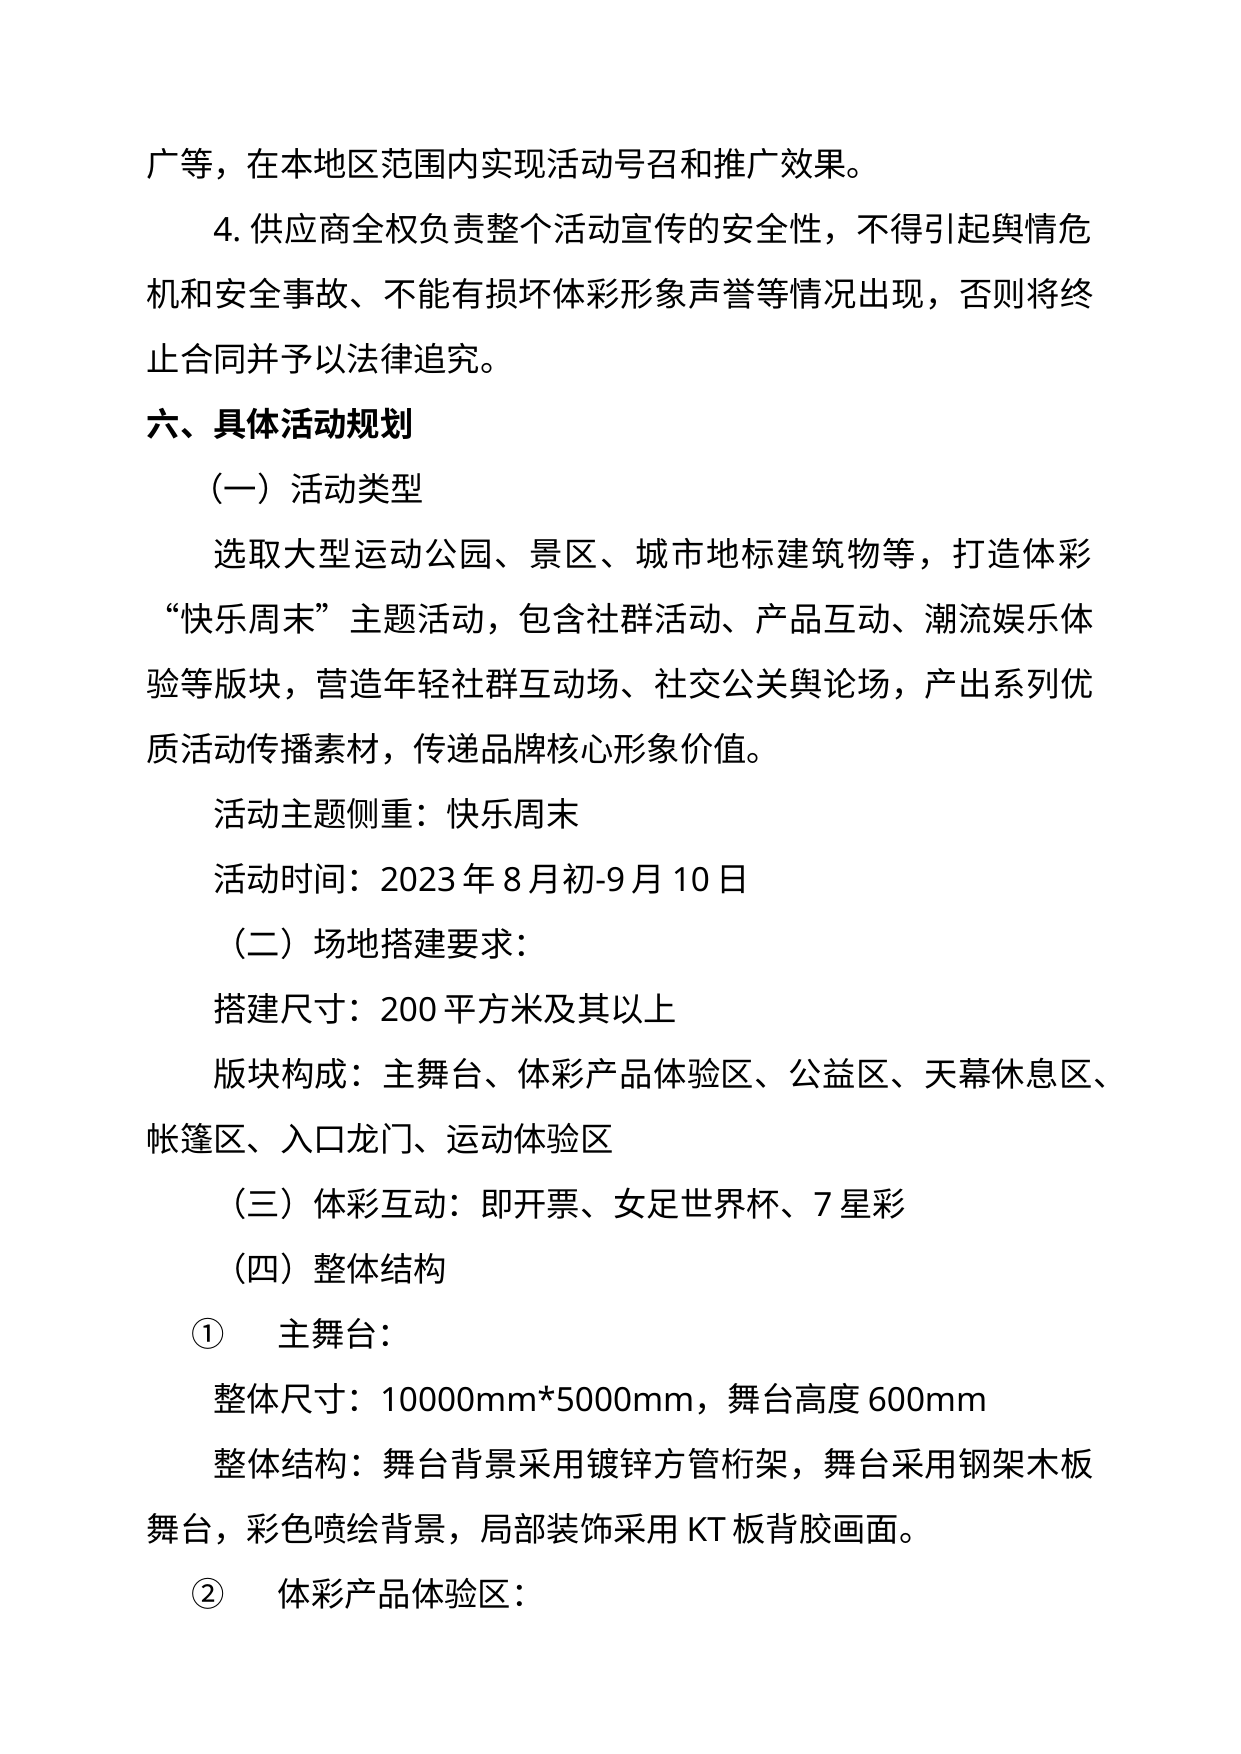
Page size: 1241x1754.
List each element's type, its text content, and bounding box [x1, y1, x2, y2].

text 4. 供应商全权负责整个活动宣传的安全性，不得引起舆情危机和安全事故、不能有损坏体彩形象声誉等情况出现，否则将终止合同并予以法律追究。 [146, 194, 1094, 389]
list 具体活动规划 [146, 389, 1094, 454]
text 整体尺寸：10000mm*5000mm，舞台高度600mm [146, 1364, 1094, 1429]
list 体彩产品体验区： [191, 1559, 1094, 1624]
text 活动时间：2023年8月初-9月10日 [146, 844, 1094, 909]
list 主舞台： [191, 1299, 1094, 1364]
text 版块构成：主舞台、体彩产品体验区、公益区、天幕休息区、帐篷区、入口龙门、运动体验区 [146, 1039, 1094, 1169]
text （二）场地搭建要求： [146, 909, 1094, 974]
text （三）体彩互动：即开票、女足世界杯、7星彩 [213, 1169, 1094, 1234]
text 整体结构：舞台背景采用镀锌方管桁架，舞台采用钢架木板舞台，彩色喷绘背景，局部装饰采用KT板背胶画面。 [146, 1429, 1094, 1559]
text 活动主题侧重：快乐周末 [146, 779, 1094, 844]
text 选取大型运动公园、景区、城市地标建筑物等，打造体彩“快乐周末”主题活动，包含社群活动、产品互动、潮流娱乐体验等版块，营造年轻社群互动场、社交公关舆论场，产出系列优质活动传播素材，传递品牌核心形象价值。 [146, 519, 1094, 779]
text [146, 129, 1094, 194]
text 搭建尺寸：200平方米及其以上 [146, 974, 1094, 1039]
list 活动类型 [146, 454, 1094, 519]
list （四）整体结构 [180, 1234, 1094, 1299]
